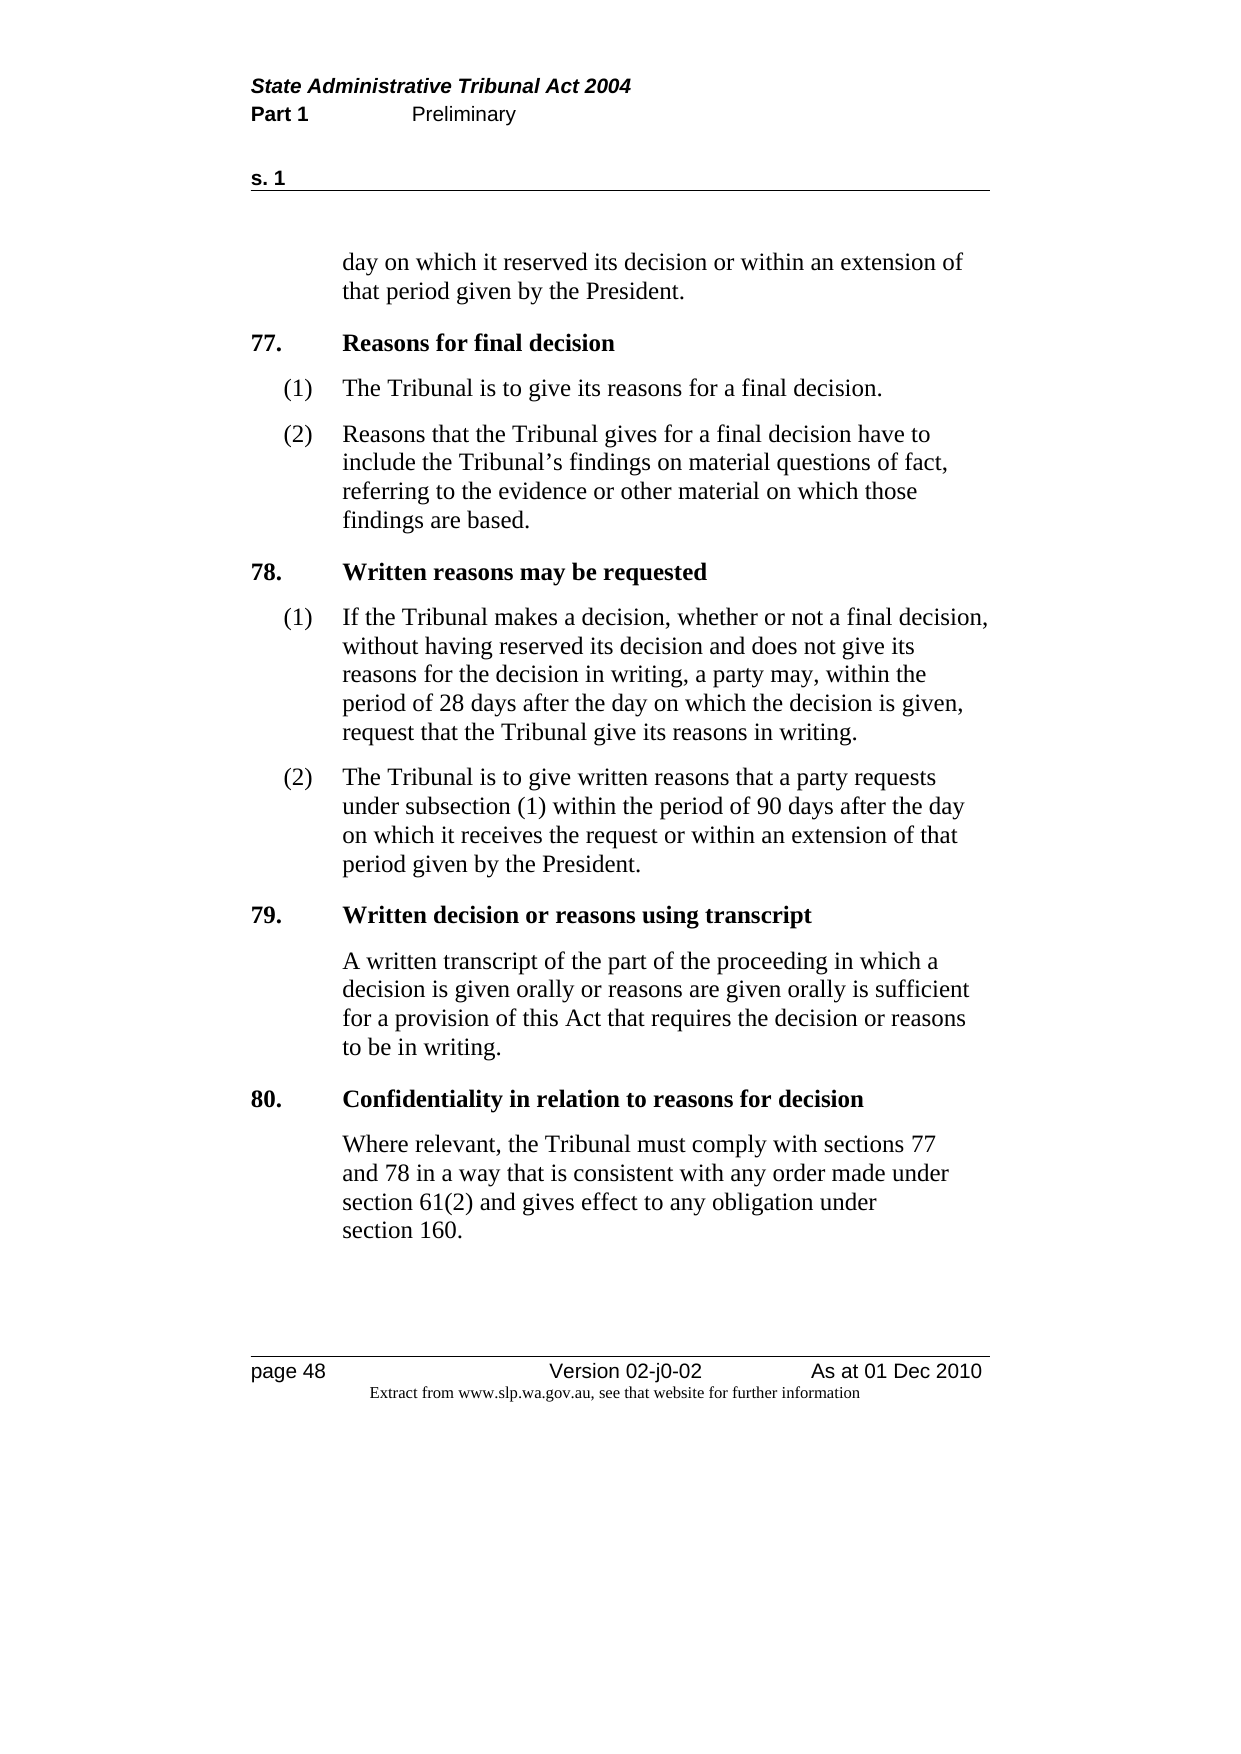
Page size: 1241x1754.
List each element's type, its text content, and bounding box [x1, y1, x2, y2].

subtitle 79. Written decision or reasons using transcript [251, 900, 990, 929]
text (1) If the Tribunal makes a decision, whether or not a final decision, without having reserved its decision and does not give its reasons for the decision in writing, a party may, within the period of 28 days after the day on which the decision is given, request that the Tribunal give its reasons in writing. [251, 602, 990, 746]
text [251, 247, 990, 305]
subtitle 80. Confidentiality in relation to reasons for decision [251, 1084, 990, 1112]
subtitle 78. Written reasons may be requested [251, 557, 990, 585]
text Where relevant, the Tribunal must comply with sections 77 and 78 in a way that is consistent with any order made under section 61(2) and gives effect to any obligation under section 160. [251, 1129, 990, 1244]
text (2) The Tribunal is to give written reasons that a party requests under subsection (1) within the period of 90 days after the day on which it receives the request or within an extension of that period given by the President. [251, 762, 990, 877]
subtitle 77. Reasons for final decision [251, 328, 990, 357]
text A written transcript of the part of the proceeding in which a decision is given orally or reasons are given orally is sufficient for a provision of this Act that requires the decision or reasons to be in writing. [251, 946, 990, 1061]
text (2) Reasons that the Tribunal gives for a final decision have to include the Tribunal’s findings on material questions of fact, referring to the evidence or other material on which those findings are based. [251, 419, 990, 534]
text (1) The Tribunal is to give its reasons for a final decision. [251, 373, 990, 402]
